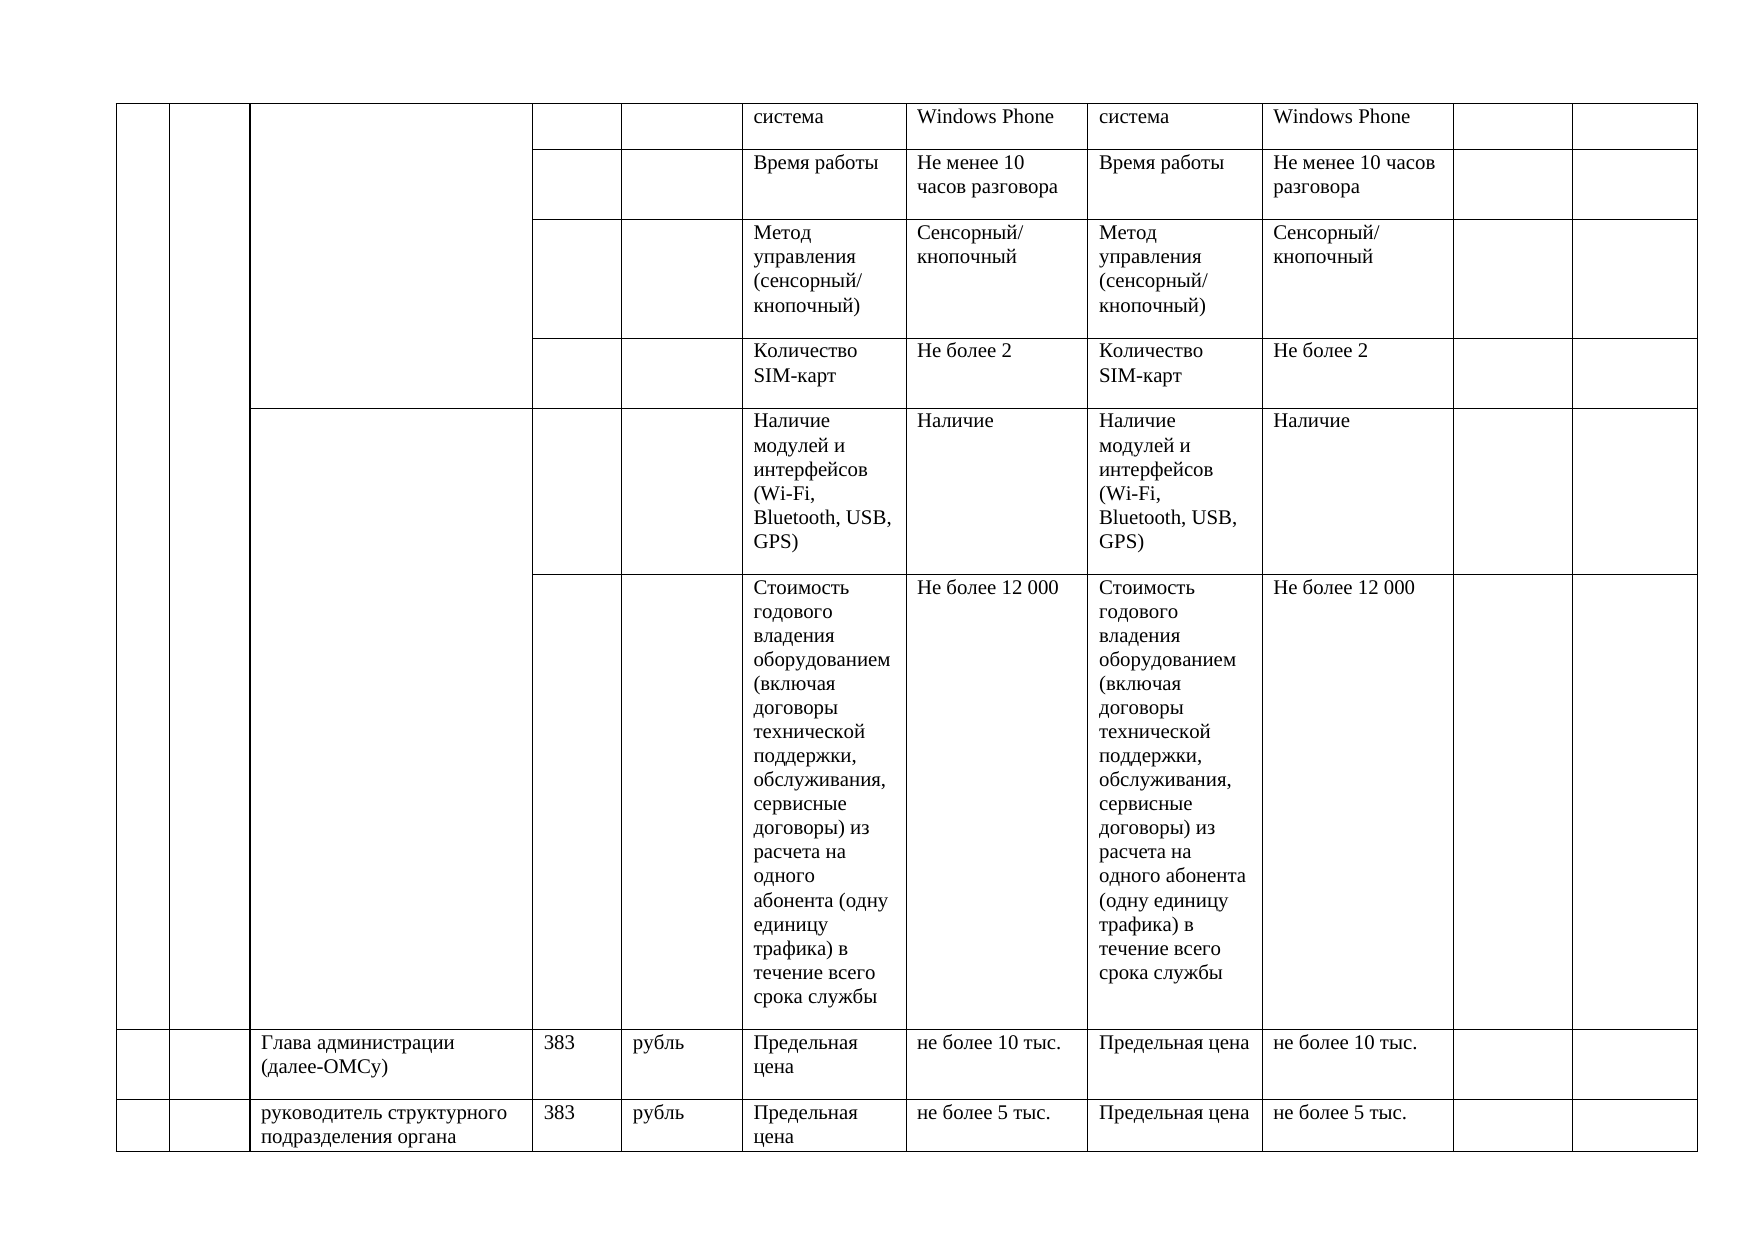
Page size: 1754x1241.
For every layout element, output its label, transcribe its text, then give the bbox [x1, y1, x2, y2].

table_cell 383 [533, 1030, 621, 1099]
table_cell Наличие модулей и интерфейсов (Wi-Fi, Bluetooth, USB, GPS) [1088, 409, 1262, 574]
table_cell Наличие [907, 409, 1087, 574]
table_cell [1573, 104, 1697, 149]
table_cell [1088, 104, 1262, 149]
table_cell [1454, 150, 1572, 219]
table_cell Глава администрации (далее-ОМСу) [251, 1030, 532, 1099]
table_cell Время работы [743, 150, 906, 219]
table_cell [1454, 104, 1572, 149]
table_cell [1573, 339, 1697, 407]
table_cell Не менее 10 часов разговора [907, 150, 1087, 219]
table_cell Не менее 10 часов разговора [1263, 150, 1453, 219]
table_cell [1573, 150, 1697, 219]
table_cell [1454, 1030, 1572, 1099]
table_cell не более 10 тыс. [907, 1030, 1087, 1099]
table_cell не более 10 тыс. [1263, 1030, 1453, 1099]
table_cell Не более 12 000 [907, 575, 1087, 1029]
table_cell [1454, 409, 1572, 574]
table_cell Метод управления (сенсорный/ кнопочный) [743, 220, 906, 337]
table_cell [1454, 575, 1572, 1029]
table_cell Количество SIM-карт [1088, 339, 1262, 407]
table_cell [743, 104, 906, 149]
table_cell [907, 104, 1087, 149]
table_cell Предельная цена [743, 1100, 906, 1151]
table_cell [1454, 1100, 1572, 1151]
table_cell Стоимость годового владения оборудованием (включая договоры технической поддержки, обслуживания, сервисные договоры) из расчета на одного абонента (одну единицу трафика) в течение всего срока службы [743, 575, 906, 1029]
table_cell Количество SIM-карт [743, 339, 906, 407]
table_cell Не более 2 [907, 339, 1087, 407]
table_cell [170, 1100, 249, 1151]
table_cell [117, 1100, 169, 1151]
table_cell [622, 575, 742, 1029]
table_cell Не более 2 [1263, 339, 1453, 407]
table_cell [1573, 220, 1697, 337]
table_cell Наличие модулей и интерфейсов (Wi-Fi, Bluetooth, USB, GPS) [743, 409, 906, 574]
table_cell [622, 339, 742, 407]
table_cell [117, 1030, 169, 1099]
table_cell [622, 104, 742, 149]
table_cell Время работы [1088, 150, 1262, 219]
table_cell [251, 1100, 532, 1151]
table_cell Наличие [1263, 409, 1453, 574]
table_cell [1454, 220, 1572, 337]
table_cell Сенсорный/кнопочный [1263, 220, 1453, 337]
table_cell 383 [533, 1100, 621, 1151]
table_cell [533, 104, 621, 149]
table_cell [1573, 409, 1697, 574]
table_cell [170, 1030, 249, 1099]
table_cell [533, 150, 621, 219]
table_cell рубль [622, 1100, 742, 1151]
table_cell Не более 12 000 [1263, 575, 1453, 1029]
table_cell Предельная цена [743, 1030, 906, 1099]
table_cell рубль [622, 1030, 742, 1099]
table_cell [533, 575, 621, 1029]
table_cell [533, 409, 621, 574]
table_cell [622, 409, 742, 574]
table_cell [533, 220, 621, 337]
table_cell Метод управления (сенсорный/ кнопочный) [1088, 220, 1262, 337]
table_cell [622, 150, 742, 219]
table_cell [533, 339, 621, 407]
table_cell не более 5 тыс. [1263, 1100, 1453, 1151]
table_cell Предельная цена [1088, 1100, 1262, 1151]
table_cell [1573, 1100, 1697, 1151]
table_cell [622, 220, 742, 337]
table_cell не более 5 тыс. [907, 1100, 1087, 1151]
table_cell [251, 409, 532, 1029]
table_cell [1573, 1030, 1697, 1099]
table_cell Сенсорный/кнопочный [907, 220, 1087, 337]
table_cell [1454, 339, 1572, 407]
table_cell [1573, 575, 1697, 1029]
table_cell Стоимость годового владения оборудованием (включая договоры технической поддержки, обслуживания, сервисные договоры) из расчета на одного абонента (одну единицу трафика) в течение всего срока службы [1088, 575, 1262, 1029]
table_cell Предельная цена [1088, 1030, 1262, 1099]
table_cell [1263, 104, 1453, 149]
